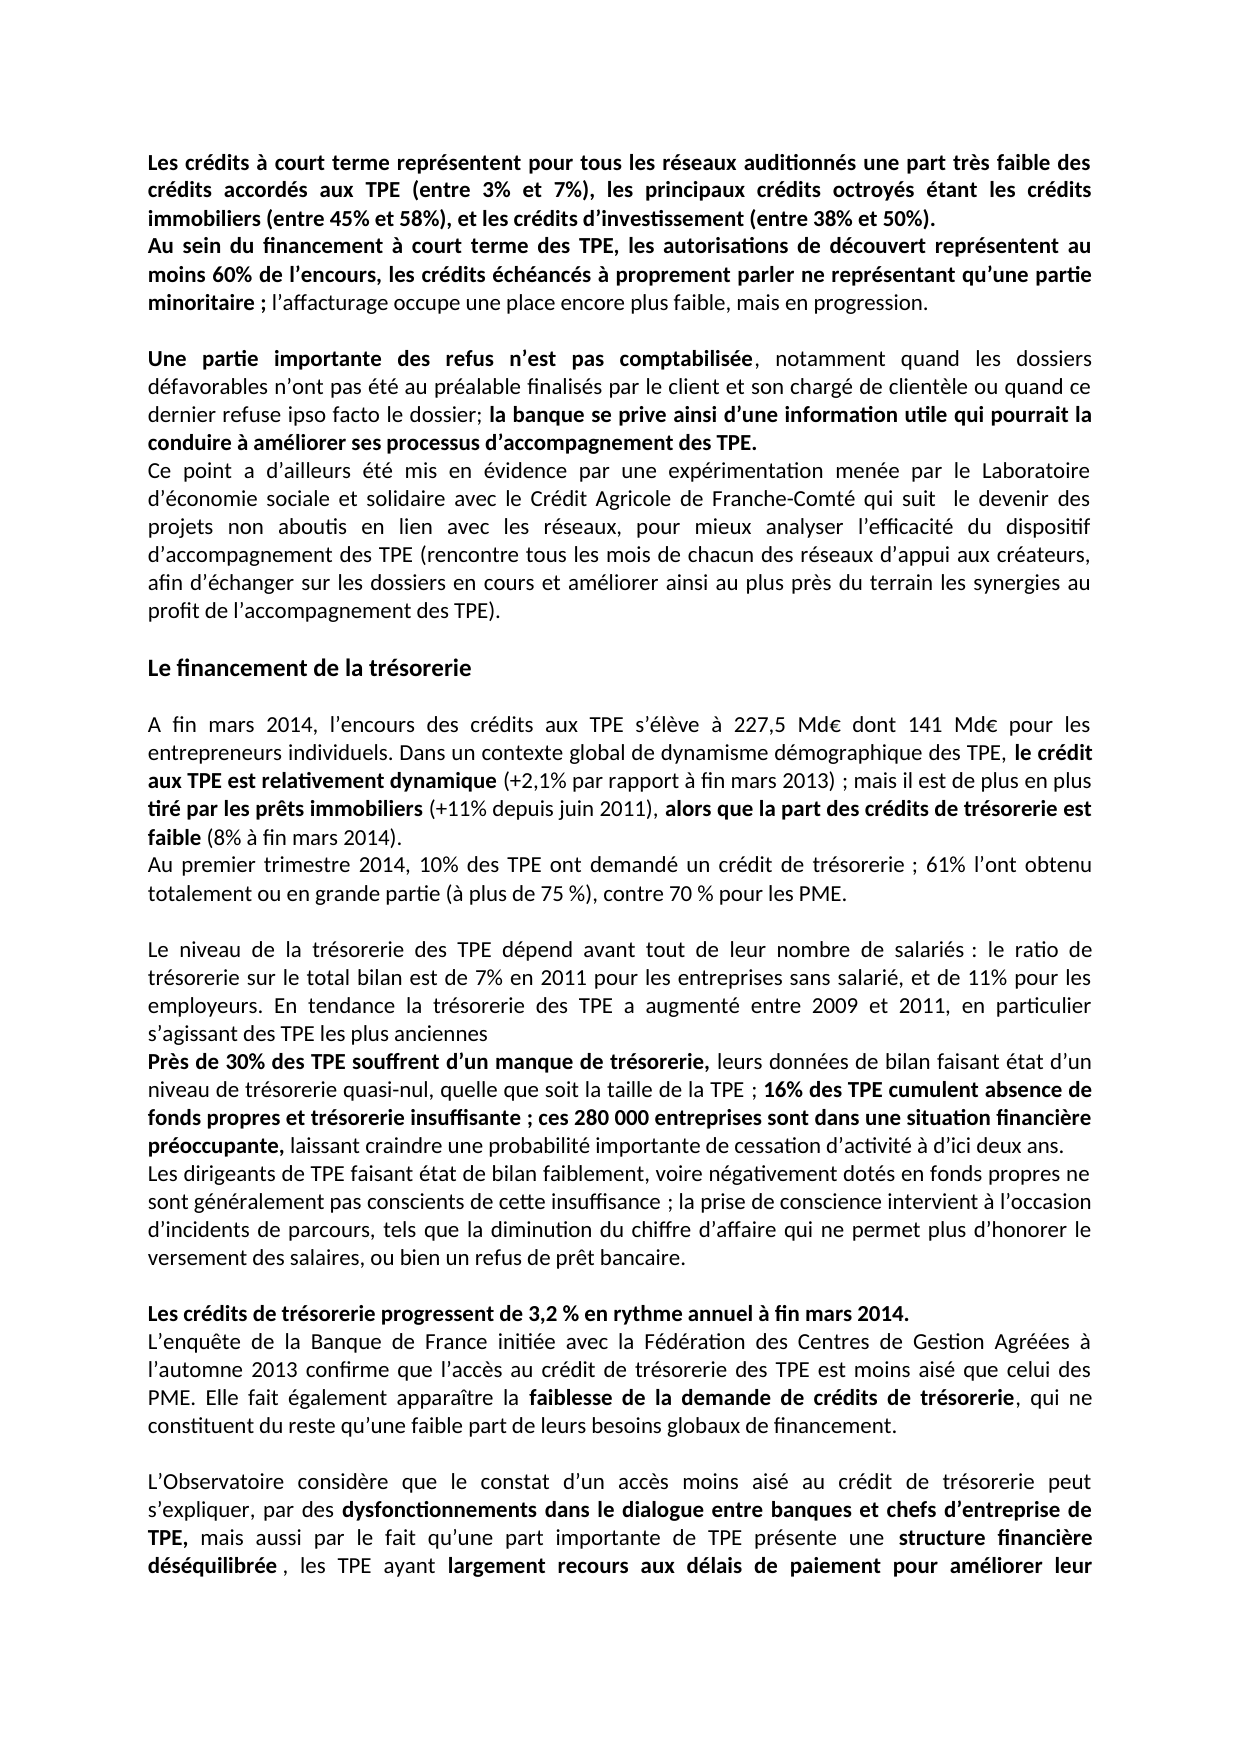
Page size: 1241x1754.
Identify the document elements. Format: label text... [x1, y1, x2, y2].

text Les crédits à court terme représentent pour tous les réseaux auditionnés une part très faible des crédits accordés aux TPE (entre 3% et 7%), les principaux crédits octroyés étant les crédits immobiliers (entre 45% et 58%), et les crédits d’investissement (entre 38% et 50%). [148, 148, 1093, 232]
text Le financement de la trésorerie [148, 652, 1093, 682]
text Près de 30% des TPE souffrent d’un manque de trésorerie, leurs données de bilan faisant état d’un niveau de trésorerie quasi-nul, quelle que soit la taille de la TPE ; 16% des TPE cumulent absence de fonds propres et trésorerie insuffisante ; ces 280 000 entreprises sont dans une situation financière préoccupante, laissant craindre une probabilité importante de cessation d’activité à d’ici deux ans. [148, 1047, 1093, 1159]
text A fin mars 2014, l’encours des crédits aux TPE s’élève à 227,5 Md€ dont 141 Md€ pour les entrepreneurs individuels. Dans un contexte global de dynamisme démographique des TPE, le crédit aux TPE est relativement dynamique (+2,1% par rapport à fin mars 2013) ; mais il est de plus en plus tiré par les prêts immobiliers (+11% depuis juin 2011), alors que la part des crédits de trésorerie est faible (8% à fin mars 2014). [148, 711, 1093, 851]
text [148, 1467, 1093, 1579]
text Les crédits de trésorerie progressent de 3,2 % en rythme annuel à fin mars 2014. [148, 1299, 1093, 1327]
text Au premier trimestre 2014, 10% des TPE ont demandé un crédit de trésorerie ; 61% l’ont obtenu totalement ou en grande partie (à plus de 75 %), contre 70 % pour les PME. [148, 851, 1093, 907]
text Ce point a d’ailleurs été mis en évidence par une expérimentation menée par le Laboratoire d’économie sociale et solidaire avec le Crédit Agricole de Franche-Comté qui suit le devenir des projets non aboutis en lien avec les réseaux, pour mieux analyser l’efficacité du dispositif d’accompagnement des TPE (rencontre tous les mois de chacun des réseaux d’appui aux créateurs, afin d’échanger sur les dossiers en cours et améliorer ainsi au plus près du terrain les synergies au profit de l’accompagnement des TPE). [148, 456, 1093, 624]
text Une partie importante des refus n’est pas comptabilisée, notamment quand les dossiers défavorables n’ont pas été au préalable finalisés par le client et son chargé de clientèle ou quand ce dernier refuse ipso facto le dossier; la banque se prive ainsi d’une information utile qui pourrait la conduire à améliorer ses processus d’accompagnement des TPE. [148, 344, 1093, 456]
text Au sein du financement à court terme des TPE, les autorisations de découvert représentent au moins 60% de l’encours, les crédits échéancés à proprement parler ne représentant qu’une partie minoritaire ; l’affacturage occupe une place encore plus faible, mais en progression. [148, 232, 1093, 316]
text Les dirigeants de TPE faisant état de bilan faiblement, voire négativement dotés en fonds propres ne sont généralement pas conscients de cette insuffisance ; la prise de conscience intervient à l’occasion d’incidents de parcours, tels que la diminution du chiffre d’affaire qui ne permet plus d’honorer le versement des salaires, ou bien un refus de prêt bancaire. [148, 1159, 1093, 1271]
text L’enquête de la Banque de France initiée avec la Fédération des Centres de Gestion Agréées à l’automne 2013 confirme que l’accès au crédit de trésorerie des TPE est moins aisé que celui des PME. Elle fait également apparaître la faiblesse de la demande de crédits de trésorerie, qui ne constituent du reste qu’une faible part de leurs besoins globaux de financement. [148, 1327, 1093, 1439]
text Le niveau de la trésorerie des TPE dépend avant tout de leur nombre de salariés : le ratio de trésorerie sur le total bilan est de 7% en 2011 pour les entreprises sans salarié, et de 11% pour les employeurs. En tendance la trésorerie des TPE a augmenté entre 2009 et 2011, en particulier s’agissant des TPE les plus anciennes [148, 935, 1093, 1047]
